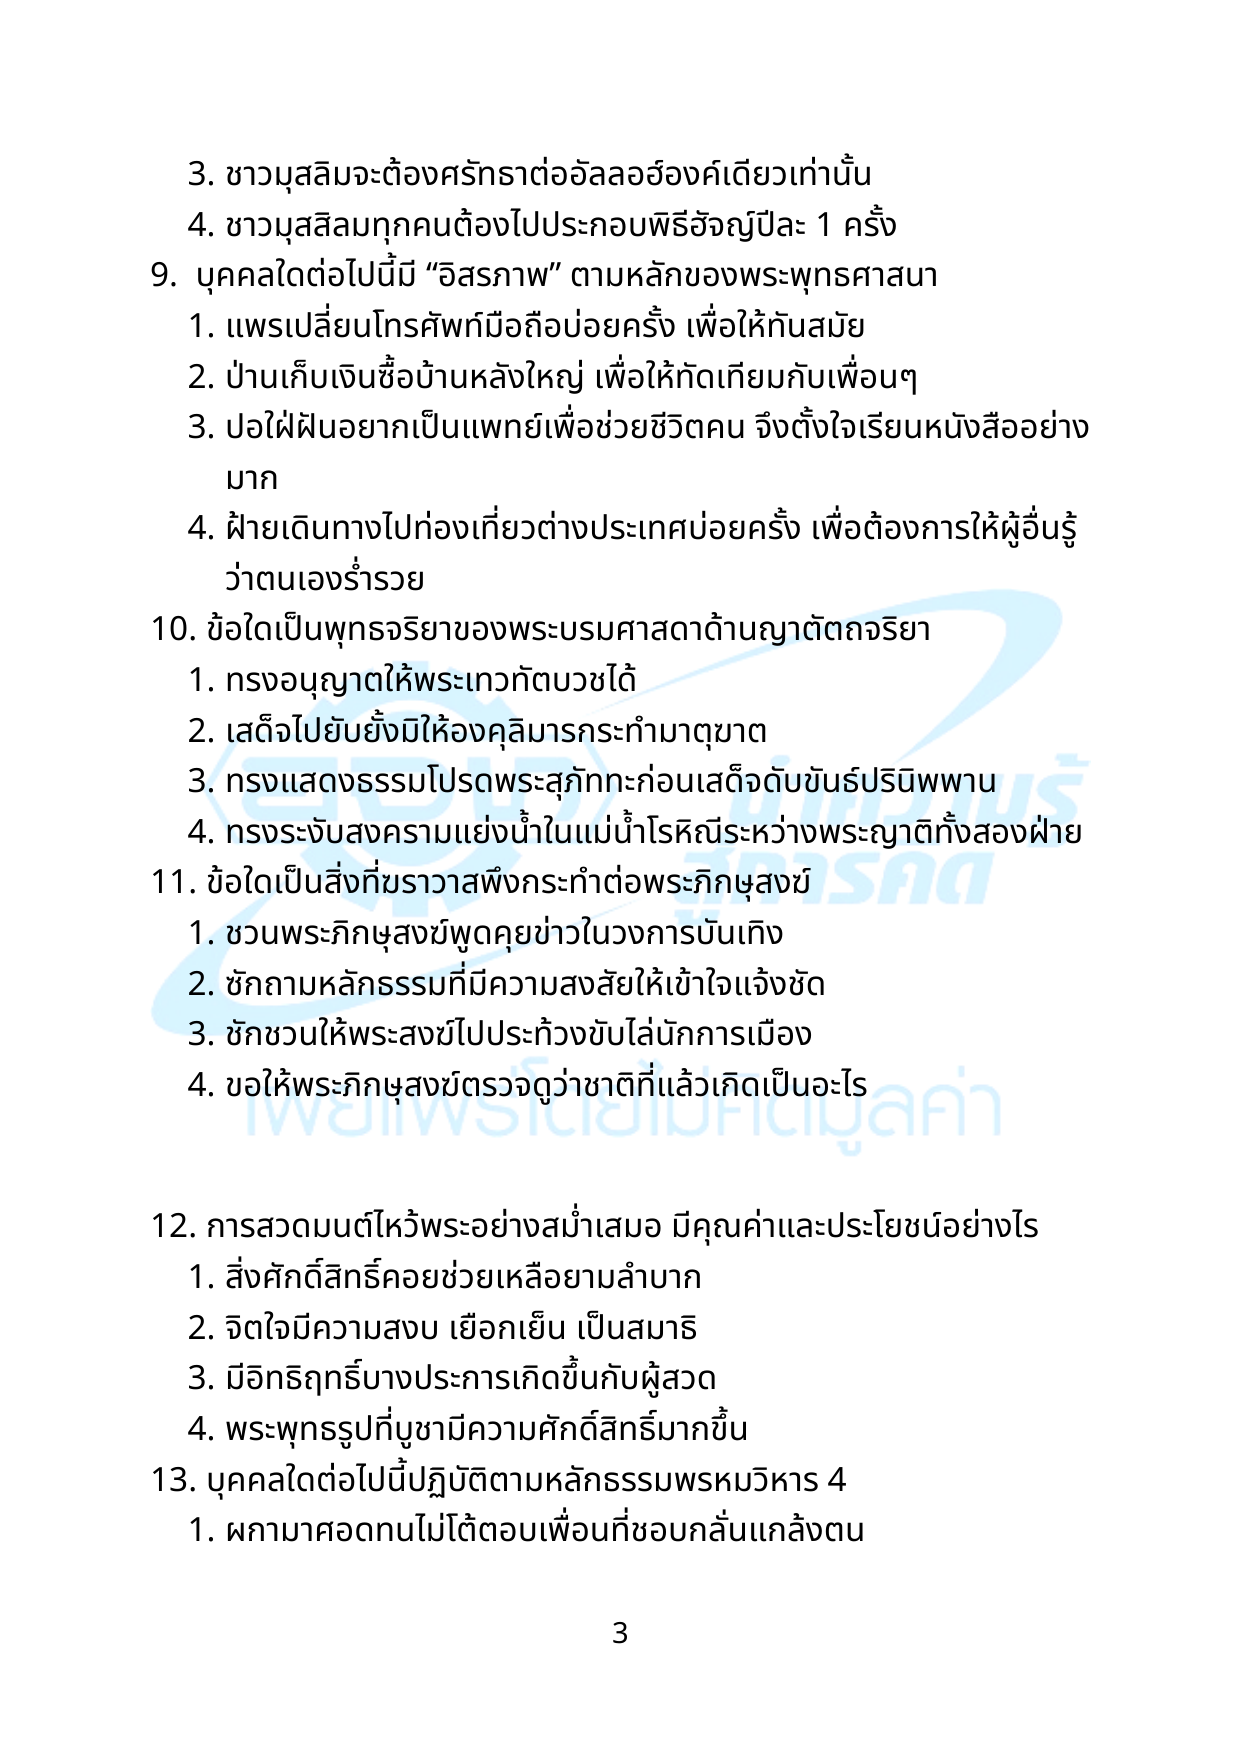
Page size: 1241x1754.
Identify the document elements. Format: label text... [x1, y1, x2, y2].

list ชาวมุสลิมจะต้องศรัทธาต่ออัลลอฮ์องค์เดียวเท่านั้น [187, 150, 1090, 201]
text 13. บุคคลใดต่อไปนี้ปฏิบัติตามหลักธรรมพรหมวิหาร 4 [150, 1455, 1090, 1506]
list ทรงอนุญาตให้พระเทวทัตบวชได้ [187, 656, 1090, 706]
list สิ่งศักดิ์สิทธิ์คอยช่วยเหลือยามลำบาก [187, 1253, 1090, 1303]
list ชาวมุสสิลมทุกคนต้องไปประกอบพิธีฮัจญ์ปีละ 1 ครั้ง [187, 201, 1090, 251]
text 10. ข้อใดเป็นพุทธจริยาของพระบรมศาสดาด้านญาตัตถจริยา [150, 605, 1090, 656]
list เสด็จไปยับยั้งมิให้องคุลิมารกระทำมาตุฆาต [187, 706, 1090, 757]
list มีอิทธิฤทธิ์บางประการเกิดขึ้นกับผู้สวด [187, 1354, 1090, 1405]
list ชักชวนให้พระสงฆ์ไปประท้วงขับไล่นักการเมือง [187, 1010, 1090, 1061]
list ฝ้ายเดินทางไปท่องเที่ยวต่างประเทศบ่อยครั้ง เพื่อต้องการให้ผู้อื่นรู้ว่าตนเองร่ำรวย [187, 504, 1090, 605]
list ซักถามหลักธรรมที่มีความสงสัยให้เข้าใจแจ้งชัด [187, 959, 1090, 1010]
list ทรงระงับสงครามแย่งน้ำในแม่น้ำโรหิณีระหว่างพระญาติทั้งสองฝ่าย [187, 808, 1090, 858]
list ป่านเก็บเงินซื้อบ้านหลังใหญ่ เพื่อให้ทัดเทียมกับเพื่อนๆ [187, 352, 1090, 403]
list พระพุทธรูปที่บูชามีความศักดิ์สิทธิ์มากขึ้น [187, 1405, 1090, 1455]
text 12. การสวดมนต์ไหว้พระอย่างสม่ำเสมอ มีคุณค่าและประโยชน์อย่างไร [150, 1202, 1090, 1253]
text 9. บุคคลใดต่อไปนี้มี “อิสรภาพ” ตามหลักของพระพุทธศาสนา [150, 251, 1090, 302]
list จิตใจมีความสงบ เยือกเย็น เป็นสมาธิ [187, 1303, 1090, 1354]
list ปอใฝ่ฝันอยากเป็นแพทย์เพื่อช่วยชีวิตคน จึงตั้งใจเรียนหนังสืออย่างมาก [187, 403, 1090, 504]
list ผกามาศอดทนไม่โต้ตอบเพื่อนที่ชอบกลั่นแกล้งตน [187, 1506, 1090, 1557]
list ทรงแสดงธรรมโปรดพระสุภัททะก่อนเสด็จดับขันธ์ปรินิพพาน [187, 757, 1090, 808]
text 11. ข้อใดเป็นสิ่งที่ฆราวาสพึงกระทำต่อพระภิกษุสงฆ์ [150, 858, 1090, 909]
list ชวนพระภิกษุสงฆ์พูดคุยข่าวในวงการบันเทิง [187, 909, 1090, 959]
list ขอให้พระภิกษุสงฆ์ตรวจดูว่าชาติที่แล้วเกิดเป็นอะไร [187, 1061, 1090, 1111]
list แพรเปลี่ยนโทรศัพท์มือถือบ่อยครั้ง เพื่อให้ทันสมัย [187, 302, 1090, 352]
